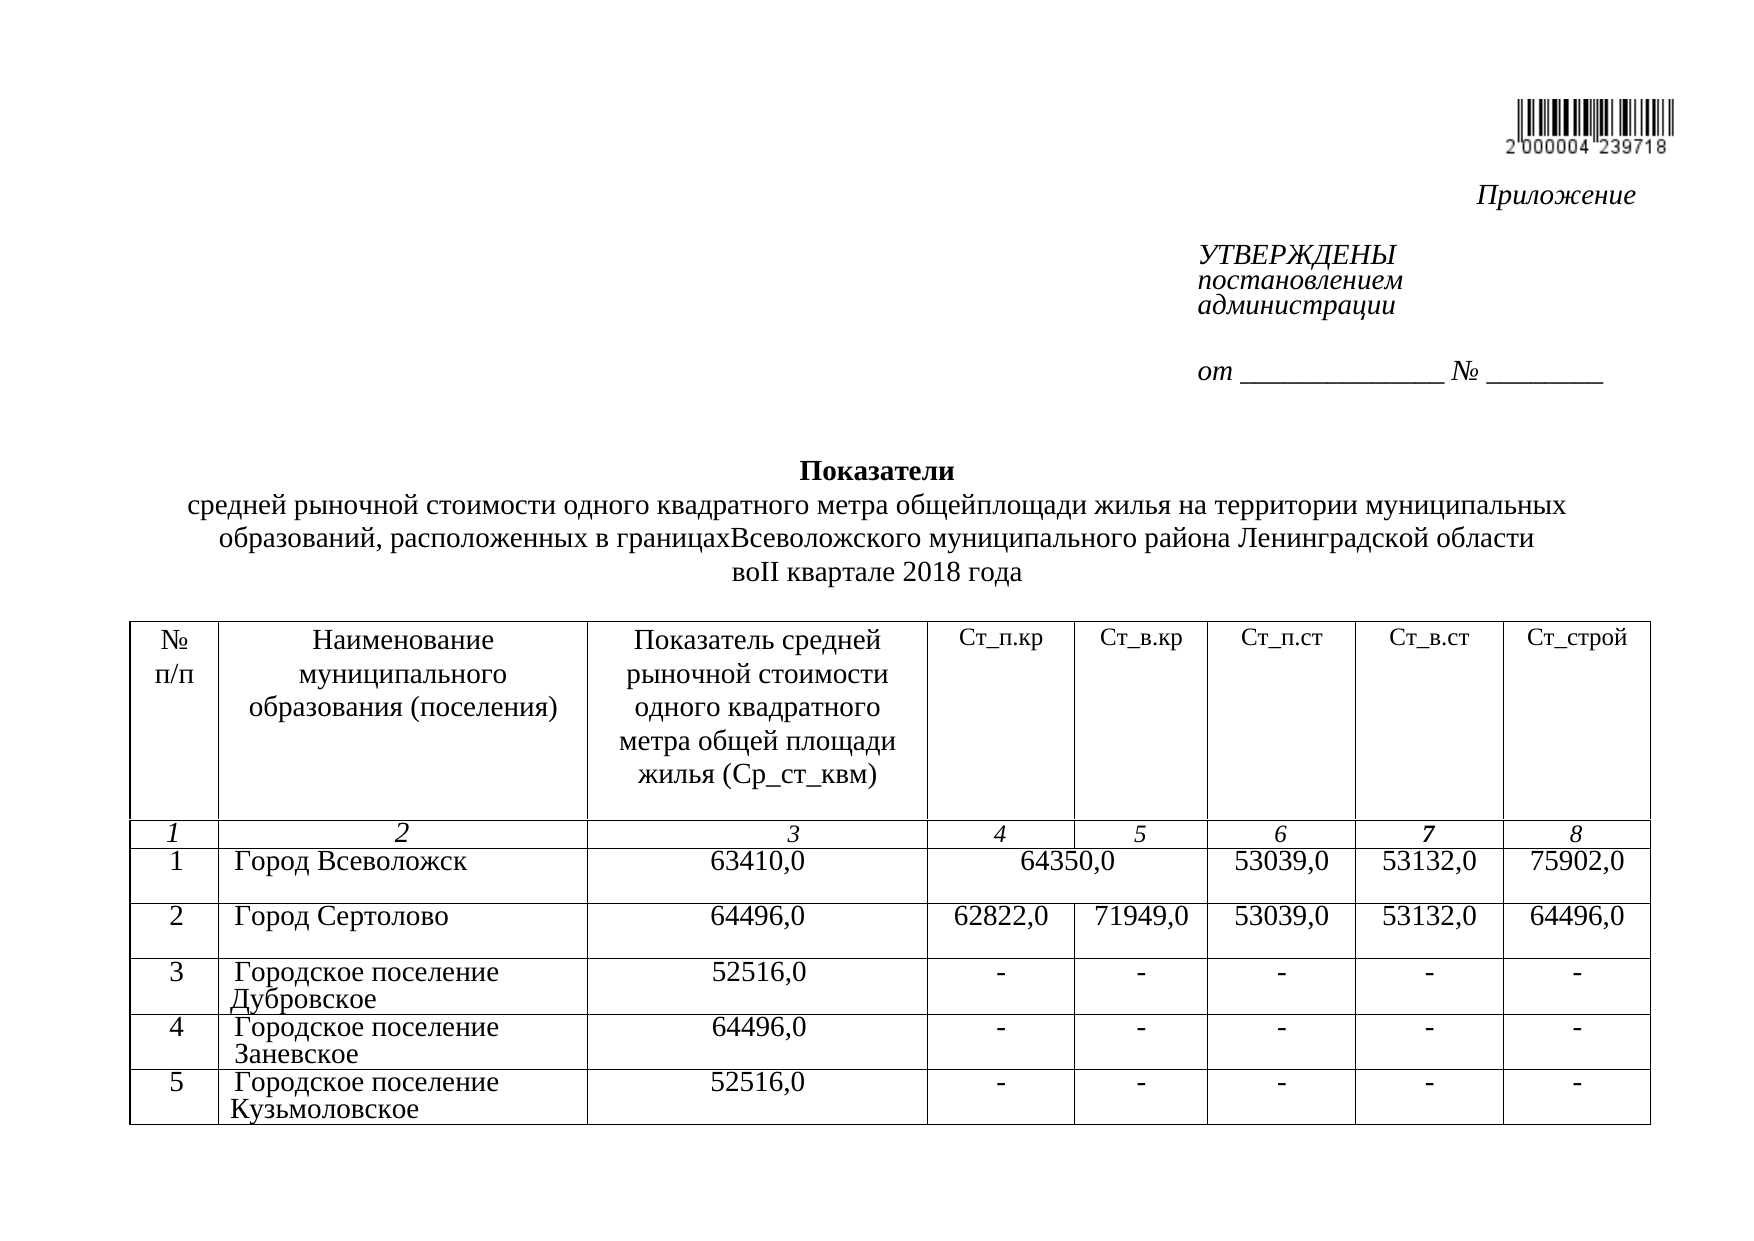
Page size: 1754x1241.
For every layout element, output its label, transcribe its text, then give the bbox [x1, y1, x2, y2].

text от ______________ № ________ [1122, 353, 1636, 386]
table_cell 53039,0 [1208, 849, 1355, 903]
table_cell 1 [131, 849, 218, 903]
text Показатели [118, 453, 1636, 487]
table_header № п/п [131, 622, 218, 819]
table_header Ст_в.кр [1075, 622, 1207, 819]
table_header Ст_строй [1504, 622, 1650, 819]
text средней рыночной стоимости одного квадратного метра общейплощади жилья на территории муниципальных образований, расположенных в границахВсеволожского муниципального района Ленинградской области [118, 487, 1636, 554]
table_cell 62822,0 [928, 904, 1074, 958]
table_header Наименование муниципального образования (поселения) [219, 622, 587, 819]
table_header 7 [1356, 821, 1503, 848]
table_cell 53132,0 [1356, 849, 1503, 903]
table_cell Город Всеволожск [219, 849, 587, 903]
table_cell 53039,0 [1208, 904, 1355, 958]
picture [1505, 99, 1692, 157]
text постановлением [1122, 269, 1636, 294]
table_cell - [1504, 1070, 1650, 1124]
table_cell Городское поселение Заневское [219, 1015, 587, 1069]
table_header 2 [219, 821, 587, 848]
text воII квартале 2018 года [118, 554, 1636, 588]
table_cell Город Сертолово [219, 904, 587, 958]
table_cell 63410,0 [588, 849, 927, 903]
table_cell 52516,0 [588, 959, 927, 1013]
table_header Показатель средней рыночной стоимости одного квадратного метра общей площади жилья (Ср_ст_квм) [588, 622, 927, 819]
table_cell 64496,0 [588, 1015, 927, 1069]
table_cell 52516,0 [588, 1070, 927, 1124]
text администрации [1122, 294, 1636, 319]
table_header Ст_п.ст [1208, 622, 1355, 819]
table_cell - [928, 1015, 1074, 1069]
table_header 4 [928, 821, 1074, 848]
table_cell - [1504, 1015, 1650, 1069]
table_header 5 [1075, 821, 1207, 848]
table_cell Городское поселение Дубровское [219, 959, 587, 1013]
table_header Ст_в.ст [1356, 622, 1503, 819]
table_header 6 [1208, 821, 1355, 848]
table_cell 71949,0 [1075, 904, 1207, 958]
table_cell 4 [131, 1015, 218, 1069]
table_header 8 [1504, 821, 1650, 848]
table_cell - [1208, 959, 1355, 1013]
text Приложение [118, 177, 1636, 211]
table_header Ст_п.кр [928, 622, 1074, 819]
table_cell 5 [131, 1070, 218, 1124]
table_cell - [1356, 1070, 1503, 1124]
table_cell - [1356, 1015, 1503, 1069]
table_cell - [1504, 959, 1650, 1013]
table_cell - [1356, 959, 1503, 1013]
table_cell 3 [131, 959, 218, 1013]
table_cell 2 [131, 904, 218, 958]
table_cell 53132,0 [1356, 904, 1503, 958]
table_cell 64350,0 [928, 849, 1207, 903]
table_cell - [1208, 1070, 1355, 1124]
text УТВЕРЖДЕНЫ [1122, 244, 1636, 269]
table_cell - [928, 959, 1074, 1013]
table_cell 64496,0 [588, 904, 927, 958]
table_header 3 [588, 821, 927, 848]
table_cell - [928, 1070, 1074, 1124]
table_cell - [1208, 1015, 1355, 1069]
table_header 1 [131, 821, 218, 848]
table_cell 75902,0 [1504, 849, 1650, 903]
table_cell - [1075, 1070, 1207, 1124]
table_cell - [1075, 1015, 1207, 1069]
table_cell 64496,0 [1504, 904, 1650, 958]
table_cell - [1075, 959, 1207, 1013]
table_cell Городское поселение Кузьмоловское [219, 1070, 587, 1124]
